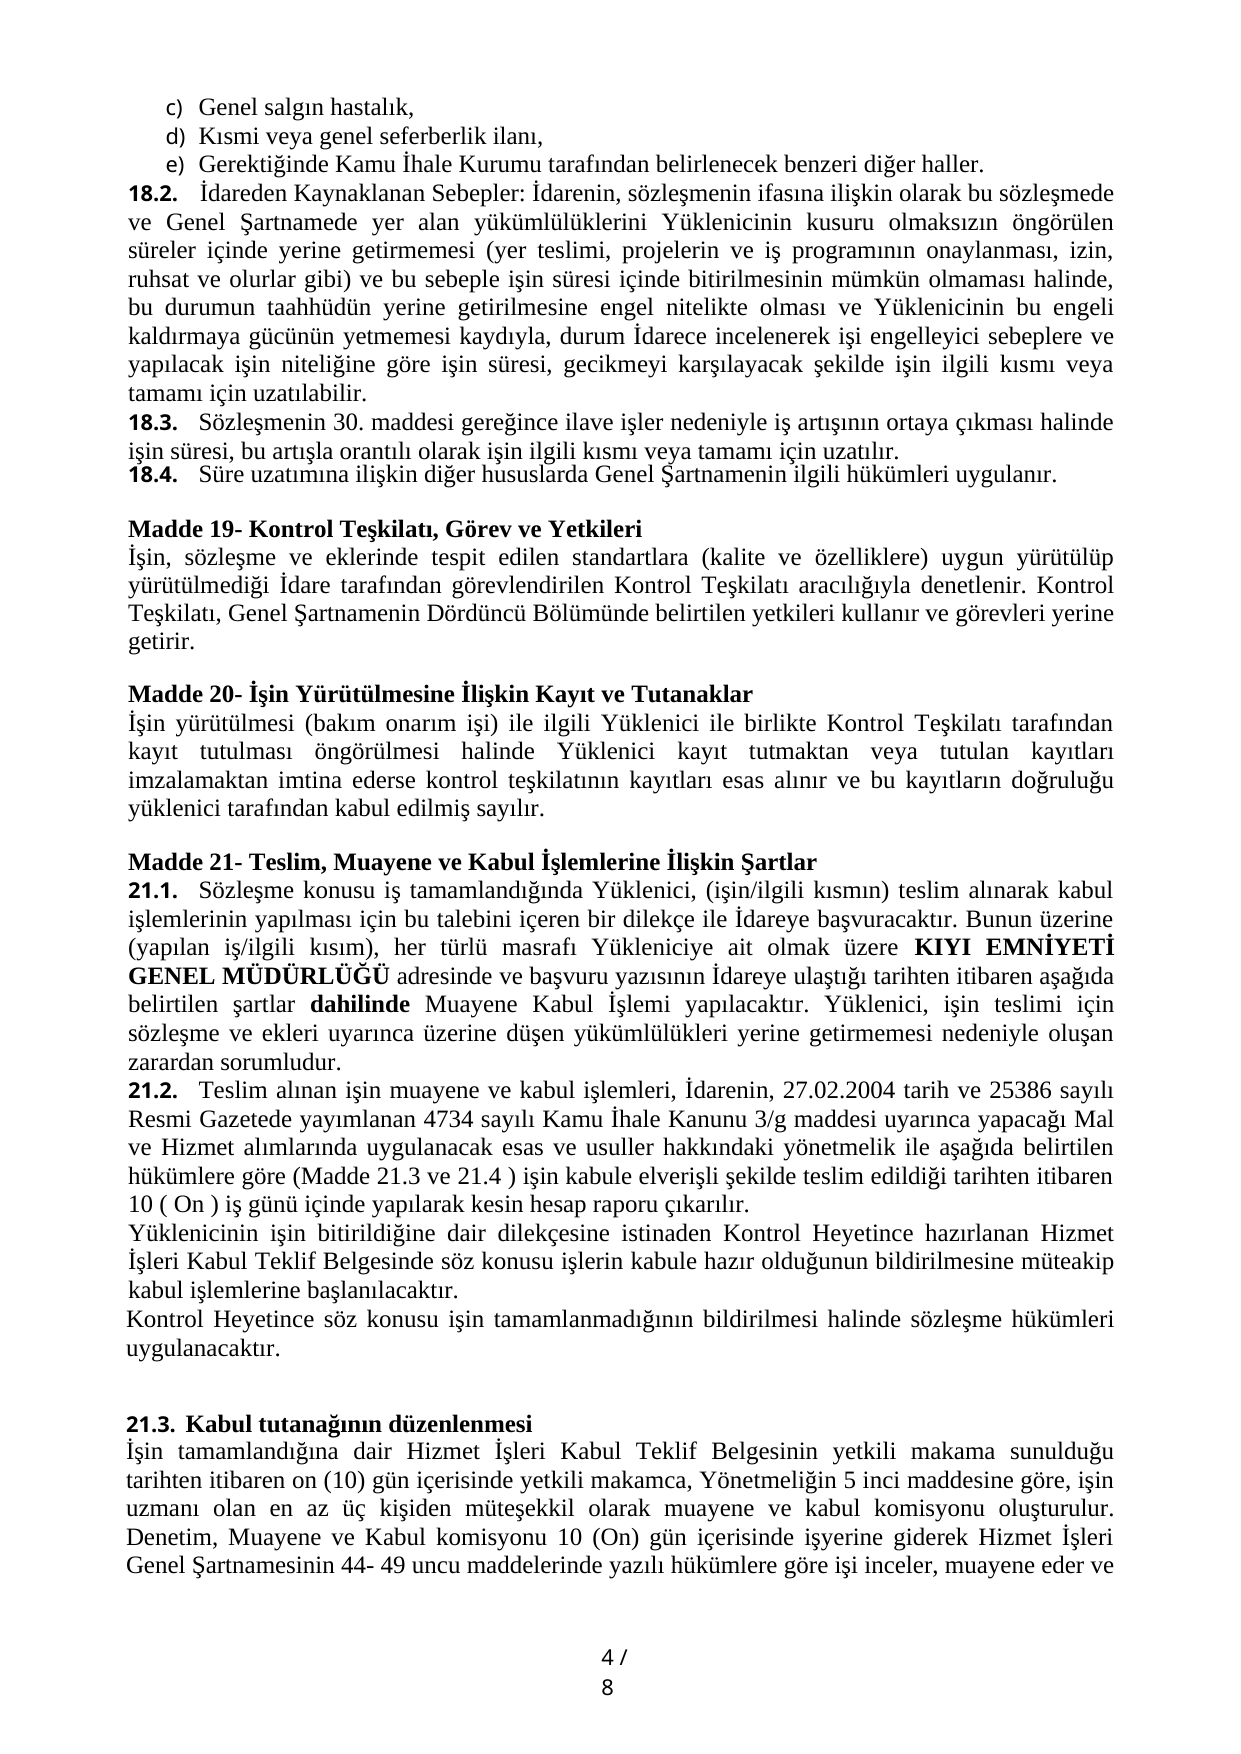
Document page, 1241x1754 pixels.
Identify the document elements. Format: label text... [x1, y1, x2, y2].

list Sözleşmenin 30. maddesi gereğince ilave işler nedeniyle iş artışının ortaya çıkması halinde işin süresi, bu artışla orantılı olarak işin ilgili kısmı veya tamamı için uzatılır. [128, 407, 1115, 465]
list Süre uzatımına ilişkin diğer hususlarda Genel Şartnamenin ilgili hükümleri uygulanır. [128, 465, 670, 487]
list İdareden Kaynaklanan Sebepler: İdarenin, sözleşmenin ifasına ilişkin olarak bu sözleşmede ve Genel Şartnamede yer alan yükümlülüklerini Yüklenicinin kusuru olmaksızın öngörülen süreler içinde yerine getirmemesi (yer teslimi, projelerin ve iş programının onaylanması, izin, ruhsat ve olurlar gibi) ve bu sebeple işin süresi içinde bitirilmesinin mümkün olmaması halinde, bu durumun taahhüdün yerine getirilmesine engel nitelikte olması ve Yüklenicinin bu engeli kaldırmaya gücünün yetmemesi kaydıyla, durum İdarece incelenerek işi engelleyici sebeplere ve yapılacak işin niteliğine göre işin süresi, gecikmeyi karşılayacak şekilde işin ilgili kısmı veya tamamı için uzatılabilir. [128, 179, 1115, 407]
text Madde 19- Kontrol Teşkilatı, Görev ve Yetkileri [128, 515, 1117, 543]
list Genel salgın hastalık, [165, 93, 1117, 122]
list Süre uzatımına ilişkin diğer hususlarda Genel Şartnamenin ilgili hükümleri uygulanır. [664, 465, 1117, 487]
list Teslim alınan işin muayene ve kabul işlemleri, İdarenin, 27.02.2004 tarih ve 25386 sayılı Resmi Gazetede yayımlanan 4734 sayılı Kamu İhale Kanunu 3/g maddesi uyarınca yapacağı Mal ve Hizmet alımlarında uygulanacak esas ve usuller hakkındaki yönetmelik ile aşağıda belirtilen hükümlere göre (Madde 21.3 ve 21.4 ) işin kabule elverişli şekilde teslim edildiği tarihten itibaren 10 ( On ) iş günü içinde yapılarak kesin hesap raporu çıkarılır. [128, 1076, 1115, 1218]
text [126, 1437, 1115, 1579]
list Kısmi veya genel seferberlik ilanı, [165, 122, 1117, 150]
text İşin, sözleşme ve eklerinde tespit edilen standartlara (kalite ve özelliklere) uygun yürütülüp yürütülmediği İdare tarafından görevlendirilen Kontrol Teşkilatı aracılığıyla denetlenir. Kontrol Teşkilatı, Genel Şartnamenin Dördüncü Bölümünde belirtilen yetkileri kullanır ve görevleri yerine getirir. [128, 543, 1115, 655]
text Madde 21- Teslim, Muayene ve Kabul İşlemlerine İlişkin Şartlar [128, 847, 1117, 876]
list Kabul tutanağının düzenlenmesi [126, 1415, 1117, 1437]
list Sözleşme konusu iş tamamlandığında Yüklenici, (işin/ilgili kısmın) teslim alınarak kabul işlemlerinin yapılması için bu talebini içeren bir dilekçe ile İdareye başvuracaktır. Bunun üzerine (yapılan iş/ilgili kısım), her türlü masrafı Yükleniciye ait olmak üzere KIYI EMNİYETİ GENEL MÜDÜRLÜĞÜ adresinde ve başvuru yazısının İdareye ulaştığı tarihten itibaren aşağıda belirtilen şartlar dahilinde Muayene Kabul İşlemi yapılacaktır. Yüklenici, işin teslimi için sözleşme ve ekleri uyarınca üzerine düşen yükümlülükleri yerine getirmemesi nedeniyle oluşan zarardan sorumludur. [128, 876, 1115, 1076]
text Kontrol Heyetince söz konusu işin tamamlanmadığının bildirilmesi halinde sözleşme hükümleri uygulanacaktır. [126, 1304, 1115, 1362]
text Madde 20- İşin Yürütülmesine İlişkin Kayıt ve Tutanaklar [128, 680, 1117, 708]
list Gerektiğinde Kamu İhale Kurumu tarafından belirlenecek benzeri diğer haller. [165, 150, 1117, 179]
text İşin yürütülmesi (bakım onarım işi) ile ilgili Yüklenici ile birlikte Kontrol Teşkilatı tarafından kayıt tutulması öngörülmesi halinde Yüklenici kayıt tutmaktan veya tutulan kayıtları imzalamaktan imtina ederse kontrol teşkilatının kayıtları esas alınır ve bu kayıtların doğruluğu yüklenici tarafından kabul edilmiş sayılır. [128, 708, 1115, 822]
text Yüklenicinin işin bitirildiğine dair dilekçesine istinaden Kontrol Heyetince hazırlanan Hizmet İşleri Kabul Teklif Belgesinde söz konusu işlerin kabule hazır olduğunun bildirilmesine müteakip kabul işlemlerine başlanılacaktır. [128, 1218, 1115, 1304]
